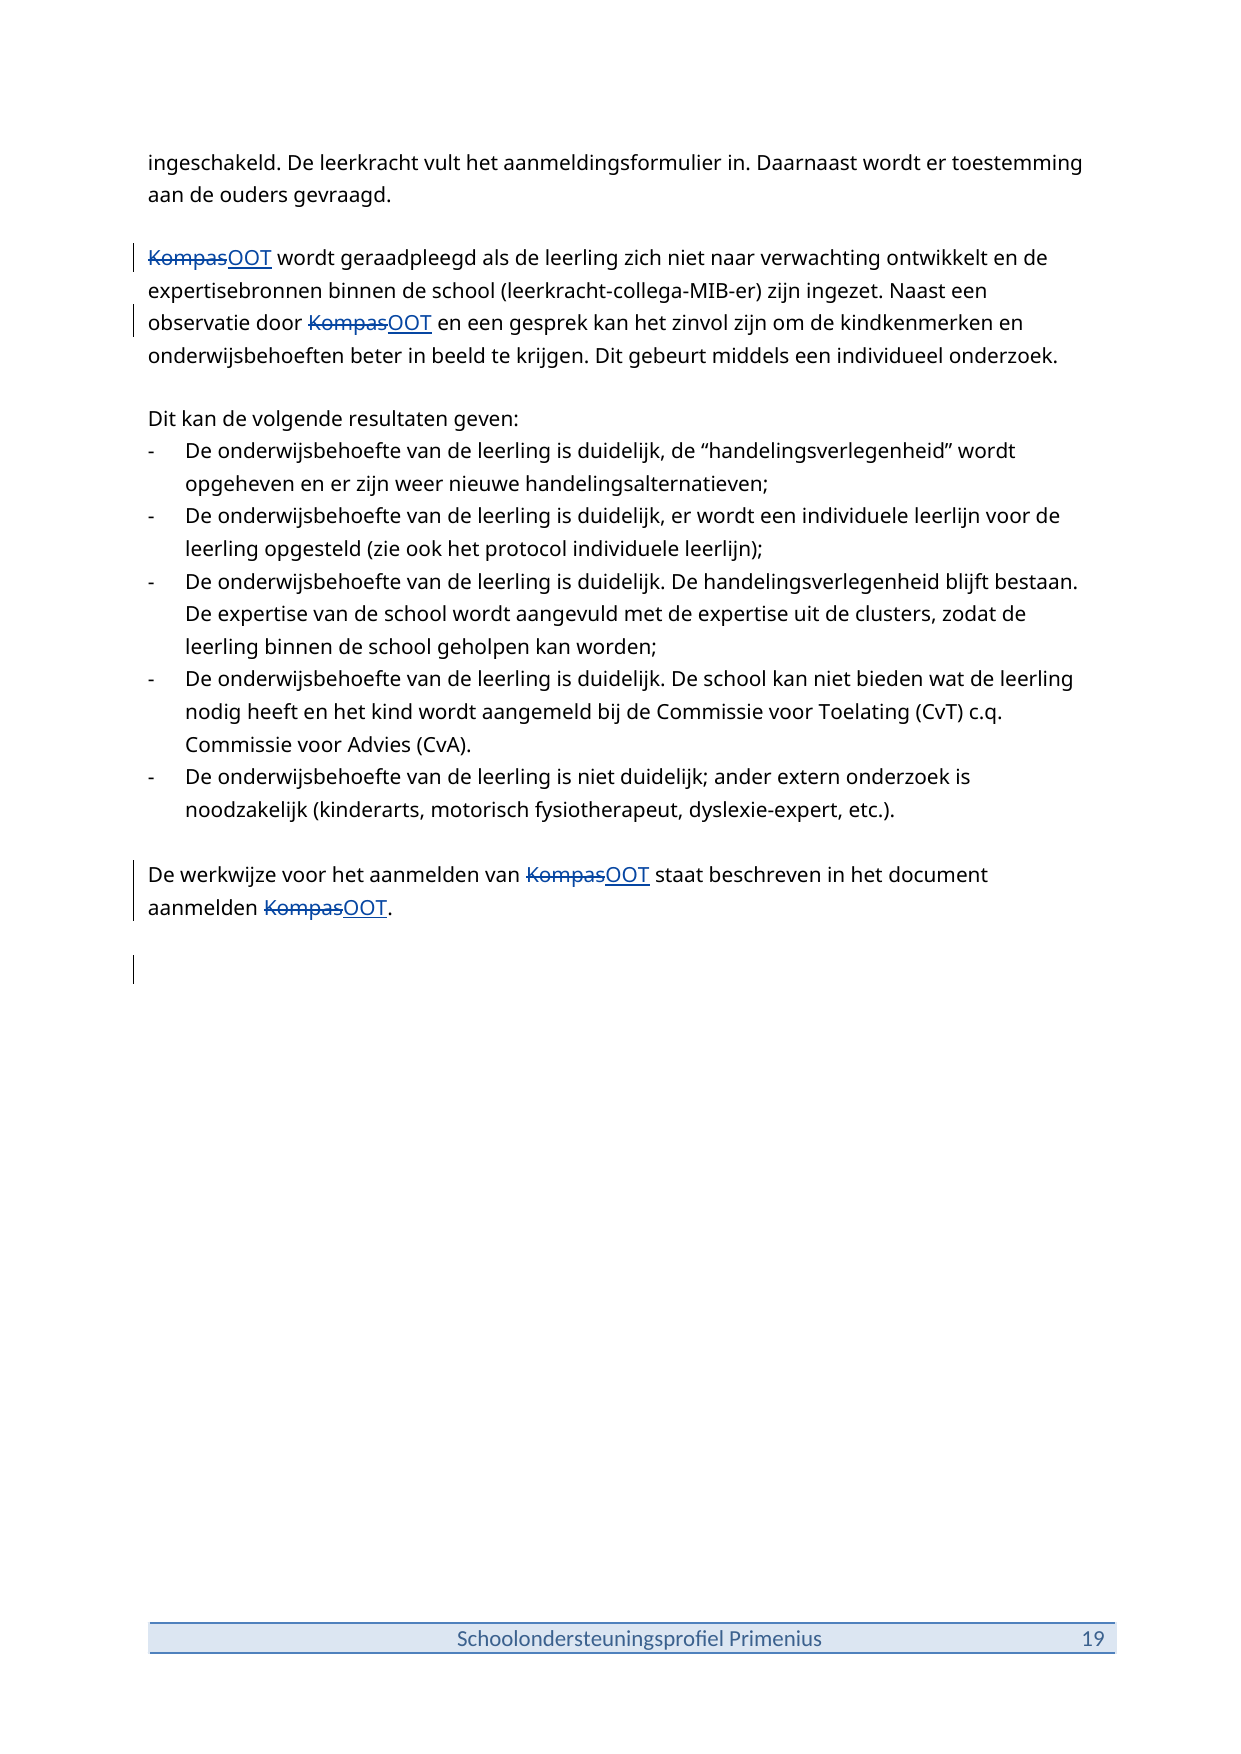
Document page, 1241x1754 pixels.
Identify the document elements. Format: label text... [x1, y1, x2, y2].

list De onderwijsbehoefte van de leerling is duidelijk, de “handelingsverlegenheid” wordt opgeheven en er zijn weer nieuwe handelingsalternatieven; [148, 436, 1093, 497]
list De onderwijsbehoefte van de leerling is duidelijk, er wordt een individuele leerlijn voor de leerling opgesteld (zie ook het protocol individuele leerlijn); [148, 502, 1093, 563]
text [148, 148, 1093, 209]
list De onderwijsbehoefte van de leerling is duidelijk. De handelingsverlegenheid blijft bestaan. De expertise van de school wordt aangevuld met de expertise uit de clusters, zodat de leerling binnen de school geholpen kan worden; [148, 567, 1093, 660]
text wordt geraadpleegd als de leerling zich niet naar verwachting ontwikkelt en de expertisebronnen binnen de school (leerkracht-collega-MIB-er) zijn ingezet. Naast een observatie door en een gesprek kan het zinvol zijn om de kindkenmerken en onderwijsbehoeften beter in beeld te krijgen. Dit gebeurt middels een individueel onderzoek. [148, 243, 1093, 369]
text De werkwijze voor het aanmelden van staat beschreven in het document aanmelden . [148, 860, 1093, 951]
list De onderwijsbehoefte van de leerling is duidelijk. De school kan niet bieden wat de leerling nodig heeft en het kind wordt aangemeld bij de Commissie voor Toelating (CvT) c.q. Commissie voor Advies (CvA). [148, 664, 1093, 758]
list De onderwijsbehoefte van de leerling is niet duidelijk; ander extern onderzoek is noodzakelijk (kinderarts, motorisch fysiotherapeut, dyslexie-expert, etc.). [148, 762, 1093, 823]
text Dit kan de volgende resultaten geven: [148, 404, 1093, 432]
